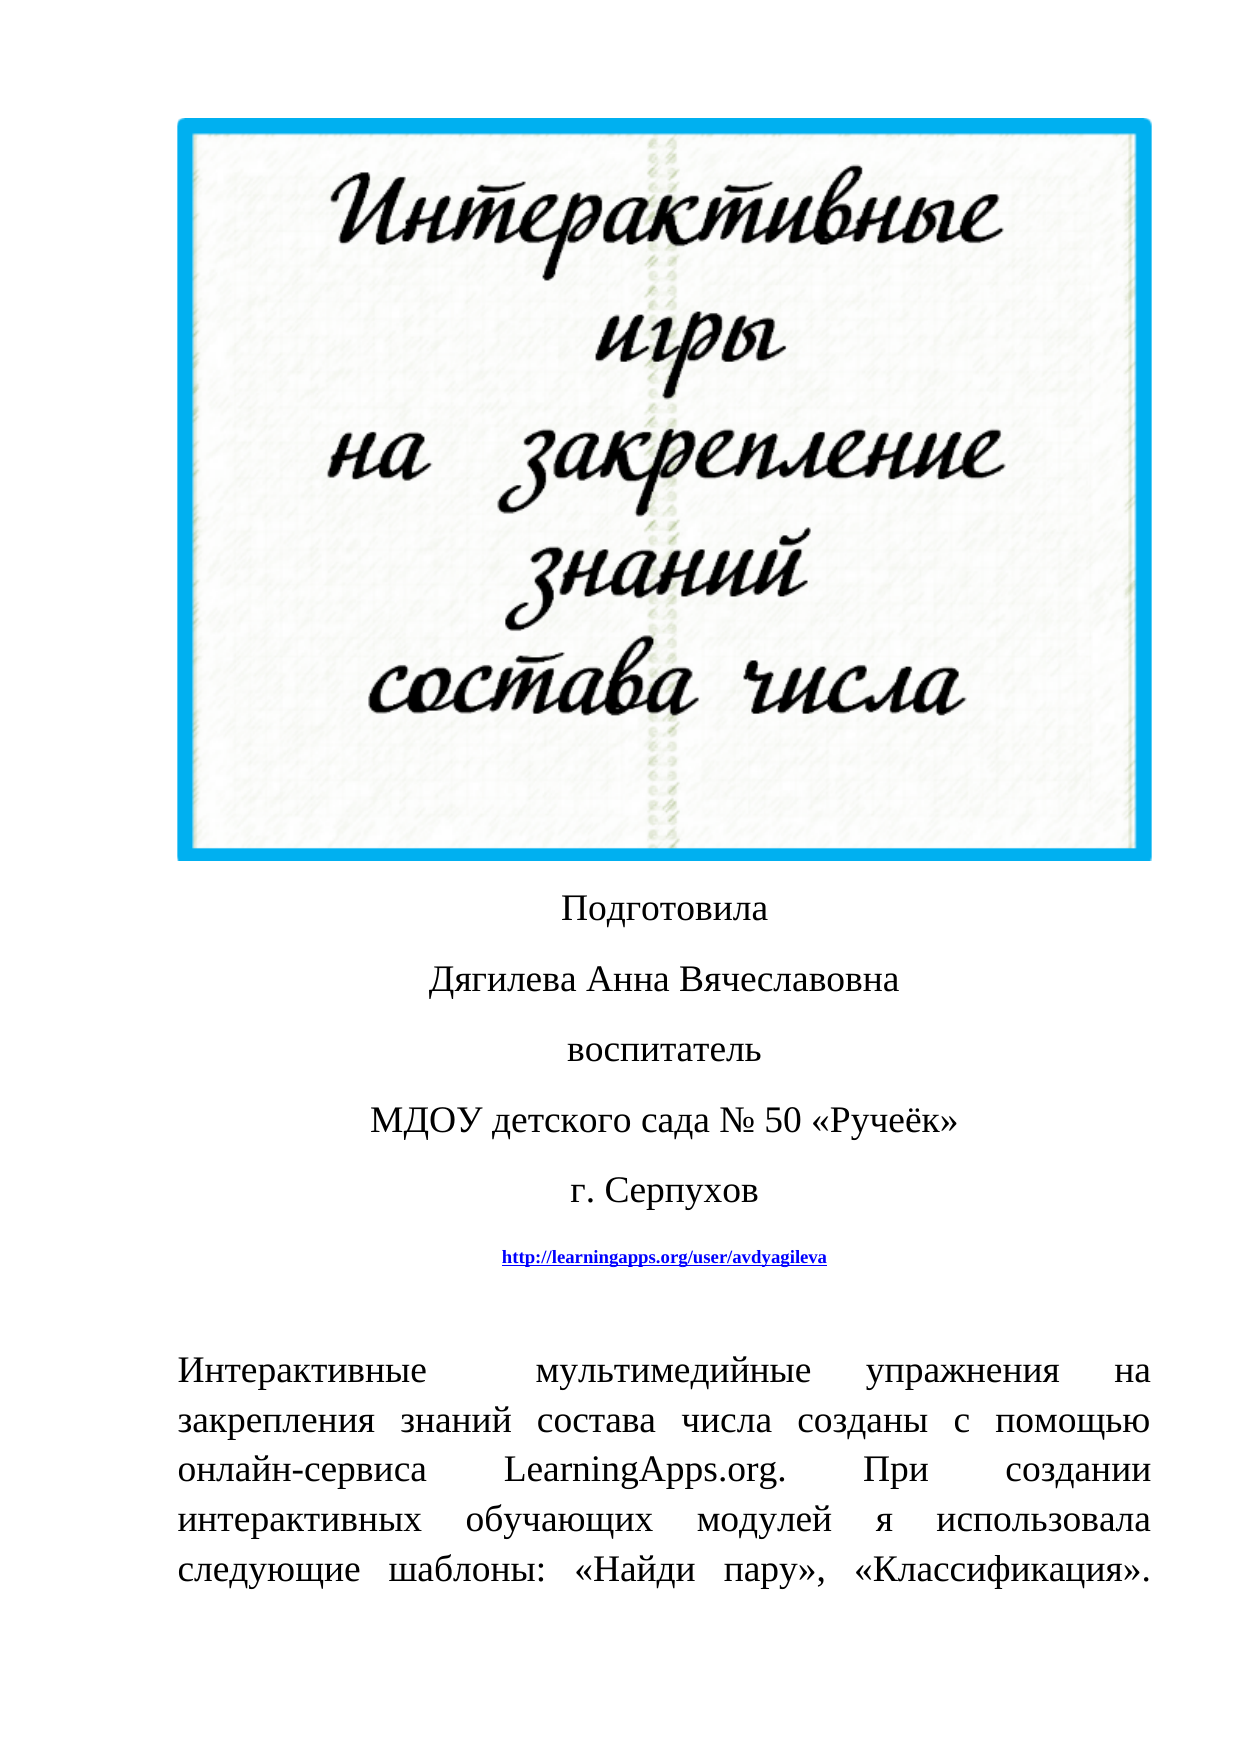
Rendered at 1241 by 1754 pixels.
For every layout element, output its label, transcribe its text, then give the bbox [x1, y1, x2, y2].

picture [193, 134, 1136, 848]
picture [1145, 118, 1152, 124]
text МДОУ детского сада № 50 «Ручеёк» [177, 1097, 1152, 1140]
text Подготовила [177, 886, 1152, 929]
text г. Серпухов [177, 1167, 1152, 1211]
text Дягилева Анна Вячеславовна [177, 956, 1152, 999]
text воспитатель [177, 1027, 1152, 1070]
subtitle http://learningapps.org/user/avdyagileva [177, 1246, 1152, 1268]
text Интерактивные мультимедийные упражнения на закрепления знаний состава числа созданы с помощью онлайн-сервиса LearningApps.org. При создании интерактивных обучающих модулей я использовала следующие шаблоны: «Найди пару», «Классификация». [177, 1348, 1152, 1621]
